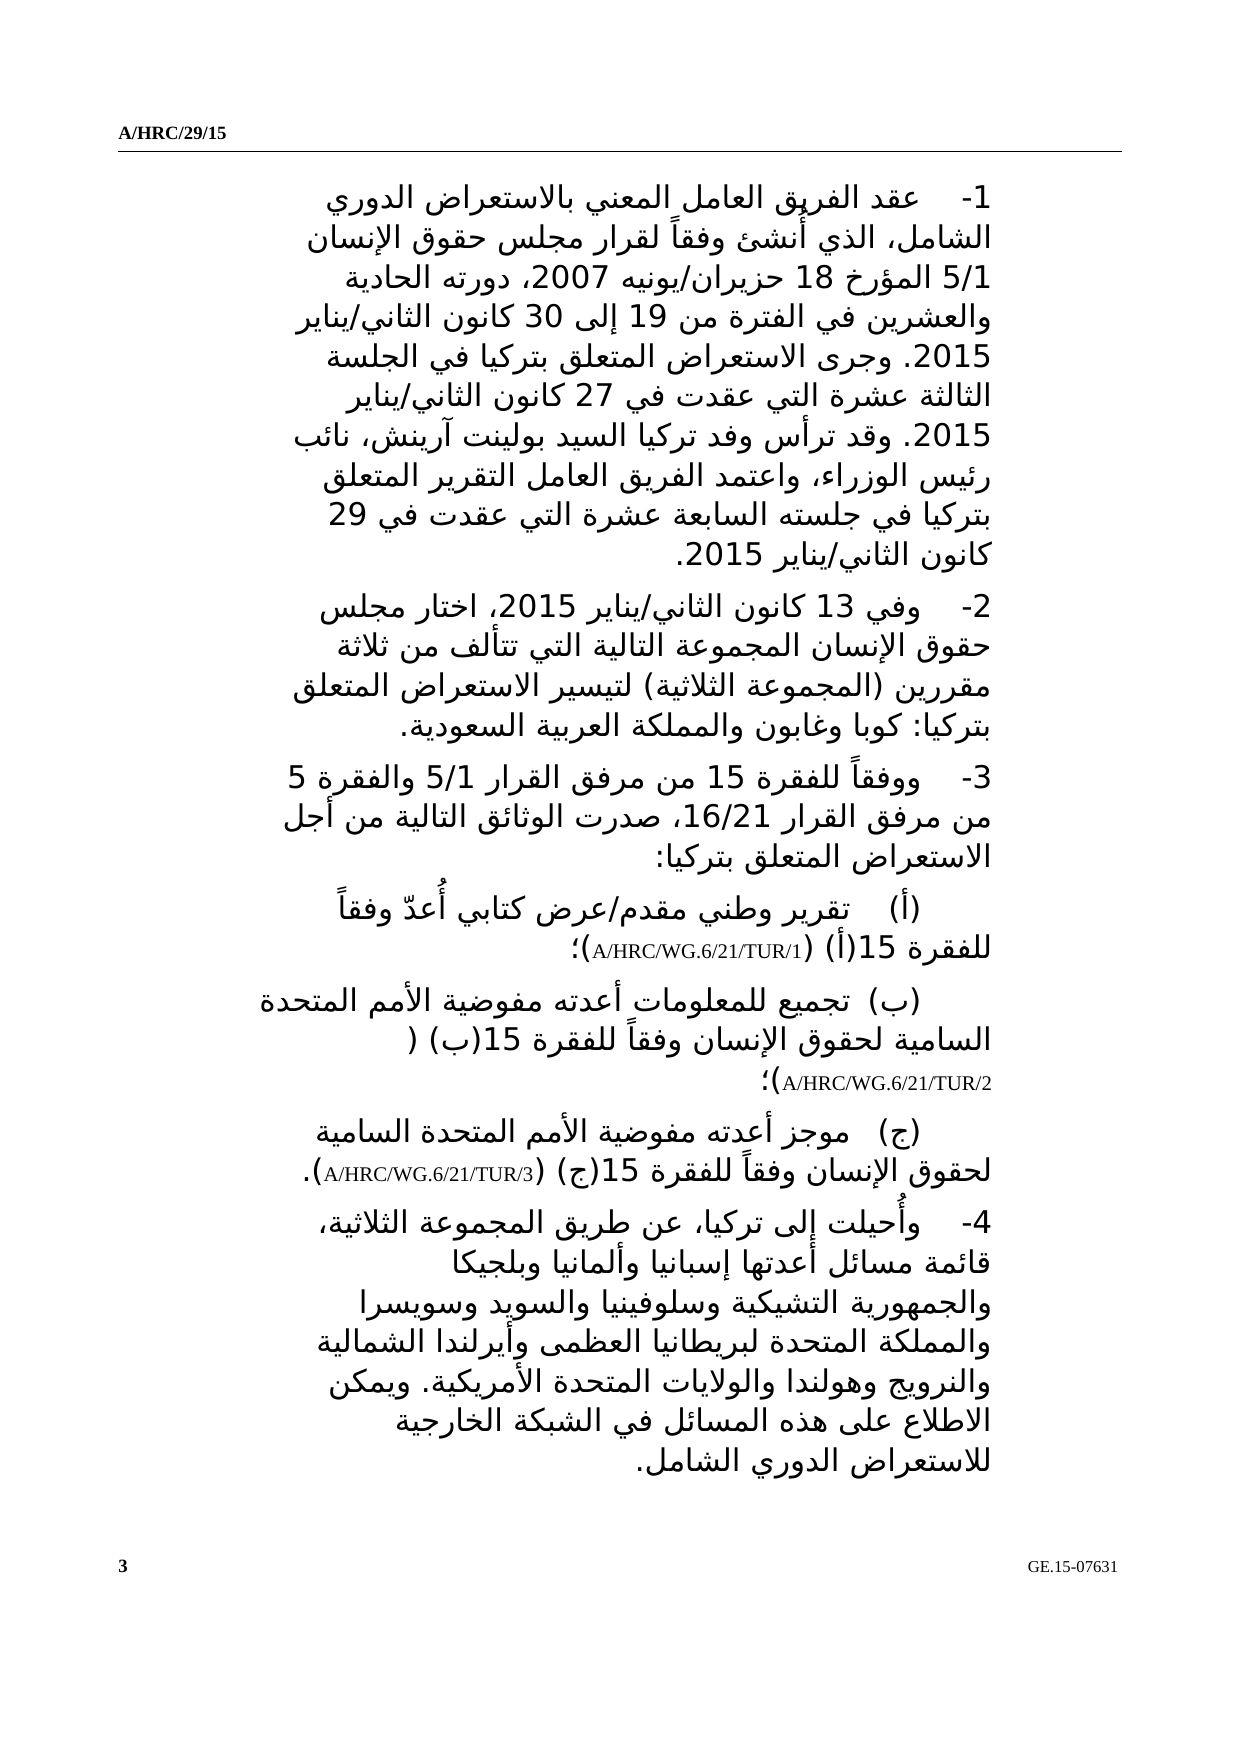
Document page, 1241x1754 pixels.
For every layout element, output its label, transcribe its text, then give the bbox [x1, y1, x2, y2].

text (ب) تجميع للمعلومات أعدته مفوضية الأمم المتحدة السامية لحقوق الإنسان وفقاً للفقرة 15(ب) (A/HRC/WG.6/21/TUR/2)؛ [248, 979, 992, 1098]
text (ج) موجز أعدته مفوضية الأمم المتحدة السامية لحقوق الإنسان وفقاً للفقرة 15(ج) (A/HRC/WG.6/21/TUR/3). [248, 1111, 992, 1190]
text 3- ووفقاً للفقرة 15 من مرفق القرار 5/1 والفقرة 5 من مرفق القرار 16/21، صدرت الوثائق التالية من أجل الاستعراض المتعلق بتركيا: [248, 756, 992, 875]
text 2- وفي 13 كانون الثاني/يناير 2015، اختار مجلس حقوق الإنسان المجموعة التالية التي تتألف من ثلاثة مقررين (المجموعة الثلاثية) لتيسير الاستعراض المتعلق بتركيا: كوبا وغابون والمملكة العربية السعودية. [248, 586, 992, 744]
text 1- عقد الفريق العامل المعني بالاستعراض الدوري الشامل، الذي أُنشئ وفقاً لقرار مجلس حقوق الإنسان 5/1 المؤرخ 18 حزيران/يونيه 2007، دورته الحادية والعشرين في الفترة من 19 إلى 30 كانون الثاني/يناير 2015. وجرى الاستعراض المتعلق بتركيا في الجلسة الثالثة عشرة التي عقدت في 27 كانون الثاني/يناير 2015. وقد ترأس وفد تركيا السيد بولينت آرينش، نائب رئيس الوزراء، واعتمد الفريق العامل التقرير المتعلق بتركيا في جلسته السابعة عشرة التي عقدت في 29 كانون الثاني/يناير 2015. [248, 177, 992, 573]
text (أ) تقرير وطني مقدم/عرض كتابي أُعدّ وفقاً للفقرة 15(أ) (A/HRC/WG.6/21/TUR/1)؛ [248, 888, 992, 967]
text 4- وأُحيلت إلى تركيا، عن طريق المجموعة الثلاثية، قائمة مسائل أعدتها إسبانيا وألمانيا وبلجيكا والجمهورية التشيكية وسلوفينيا والسويد وسويسرا والمملكة المتحدة لبريطانيا العظمى وأيرلندا الشمالية والنرويج وهولندا والولايات المتحدة الأمريكية. ويمكن الاطلاع على هذه المسائل في الشبكة الخارجية للاستعراض الدوري الشامل. [248, 1202, 992, 1479]
